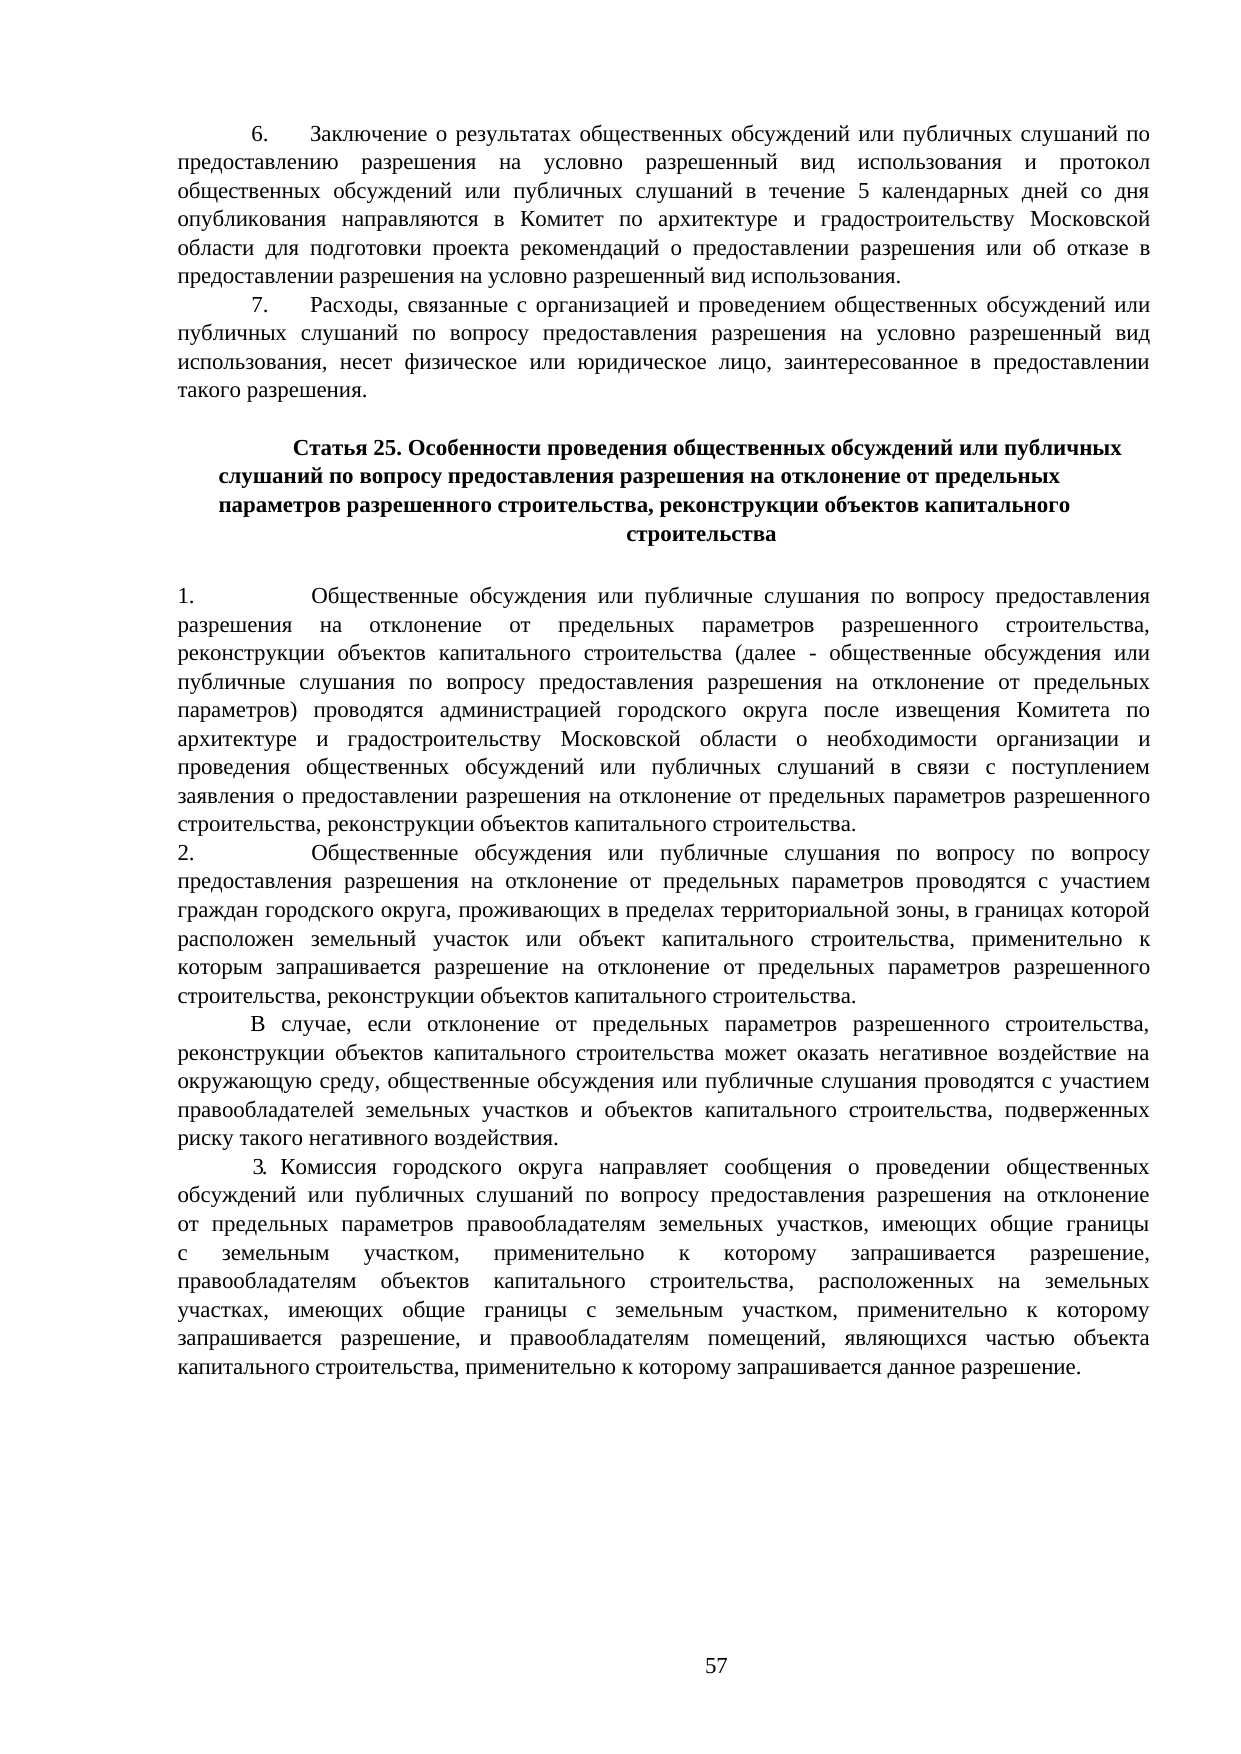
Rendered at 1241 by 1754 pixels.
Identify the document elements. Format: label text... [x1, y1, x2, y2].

text Статья 25. Особенности проведения общественных обсуждений или публичных слушаний по вопросу предоставления разрешения на отклонение от предельных параметров разрешенного строительства, реконструкции объектов капитального [218, 432, 1152, 518]
list Расходы, связанные с организацией и проведением общественных обсуждений или публичных слушаний по вопросу предоставления разрешения на условно разрешенный вид использования, несет физическое или юридическое лицо, заинтересованное в предоставлении такого разрешения. [177, 289, 1152, 403]
list Общественные обсуждения или публичные слушания по вопросу по вопросу предоставления разрешения на отклонение от предельных параметров проводятся с участием граждан городского округа, проживающих в пределах территориальной зоны, в границах которой расположен земельный участок или объект капитального строительства, применительно к которым запрашивается разрешение на отклонение от предельных параметров разрешенного строительства, реконструкции объектов капитального строительства. [177, 837, 1152, 1009]
text В случае, если отклонение от предельных параметров разрешенного строительства, реконструкции объектов капитального строительства может оказать негативное воздействие на окружающую среду, общественные обсуждения или публичные слушания проводятся с участием правообладателей земельных участков и объектов капитального строительства, подверженных риску такого негативного воздействия. [177, 1009, 1151, 1151]
text 3. Комиссия городского округа направляет сообщения о проведении общественных обсуждений или публичных слушаний по вопросу предоставления разрешения на отклонение от предельных параметров правообладателям земельных участков, имеющих общие границы с земельным участком, применительно к которому запрашивается разрешение, правообладателям объектов капитального строительства, расположенных на земельных участках, имеющих общие границы с земельным участком, применительно к которому запрашивается разрешение, и правообладателям помещений, являющихся частью объекта капитального строительства, применительно к которому запрашивается данное разрешение. [177, 1151, 1151, 1380]
text строительства [177, 518, 1151, 547]
list Заключение о результатах общественных обсуждений или публичных слушаний по предоставлению разрешения на условно разрешенный вид использования и протокол общественных обсуждений или публичных слушаний в течение 5 календарных дней со дня опубликования направляются в Комитет по архитектуре и градостроительству Московской области для подготовки проекта рекомендаций о предоставлении разрешения или об отказе в предоставлении разрешения на условно разрешенный вид использования. [177, 118, 1152, 289]
list Общественные обсуждения или публичные слушания по вопросу предоставления разрешения на отклонение от предельных параметров разрешенного строительства, реконструкции объектов капитального строительства (далее - общественные обсуждения или публичные слушания по вопросу предоставления разрешения на отклонение от предельных параметров) проводятся администрацией городского округа после извещения Комитета по архитектуре и градостроительству Московской области о необходимости организации и проведения общественных обсуждений или публичных слушаний в связи с поступлением заявления о предоставлении разрешения на отклонение от предельных параметров разрешенного строительства, реконструкции объектов капитального строительства. [177, 581, 1152, 837]
